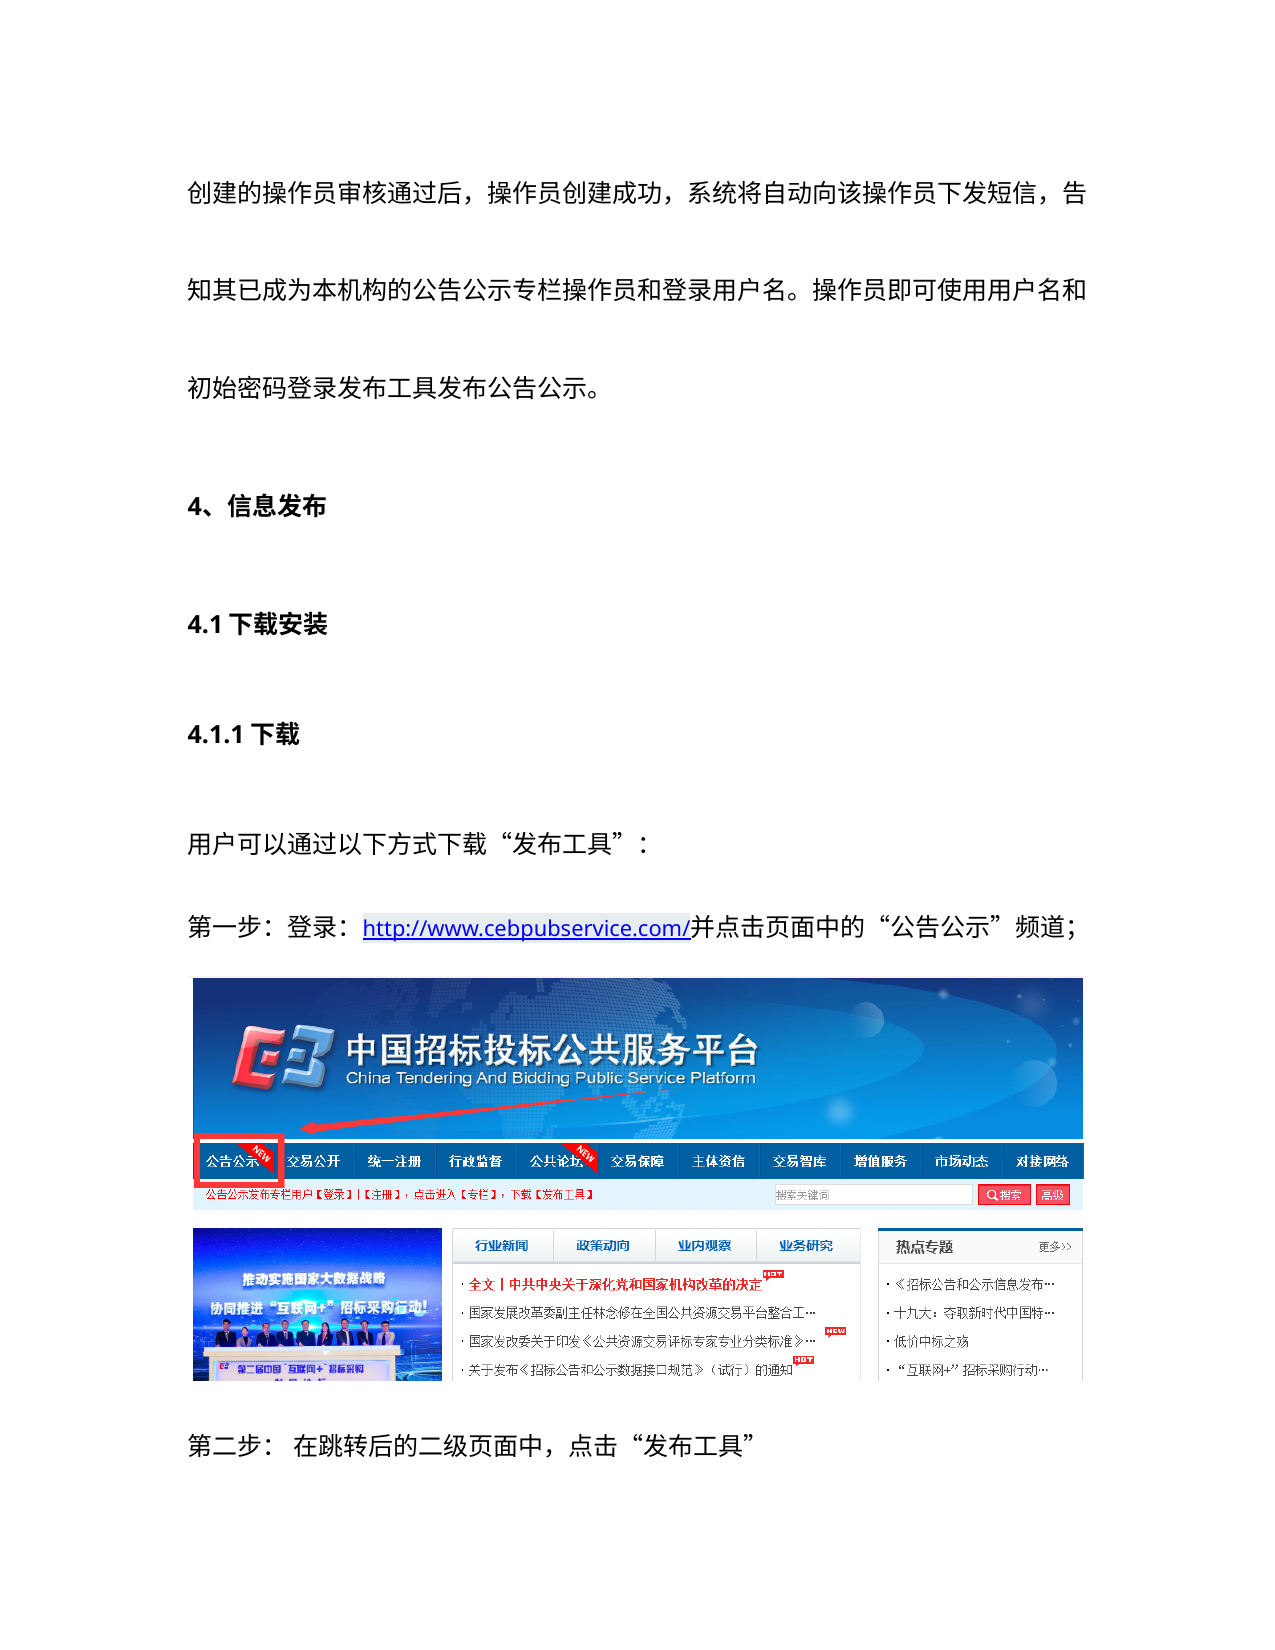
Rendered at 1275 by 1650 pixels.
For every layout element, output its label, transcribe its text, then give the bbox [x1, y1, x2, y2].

subtitle 4、信息发布 [187, 472, 1087, 537]
subtitle 4.1.1下载 [187, 700, 1087, 765]
subtitle 4.1下载安装 [187, 590, 1087, 655]
text 创建的操作员审核通过后，操作员创建成功，系统将自动向该操作员下发短信，告知其已成为本机构的公告公示专栏操作员和登录用户名。操作员即可使用用户名和初始密码登录发布工具发布公告公示。 [187, 159, 1087, 419]
text 用户可以通过以下方式下载“发布工具”： [187, 810, 1087, 875]
text 第二步： 在跳转后的二级页面中，点击“发布工具” [187, 1412, 1087, 1477]
text 第一步：登录：http://www.cebpubservice.com/并点击页面中的“公告公示”频道； [187, 893, 1087, 958]
picture [187, 976, 1088, 1381]
